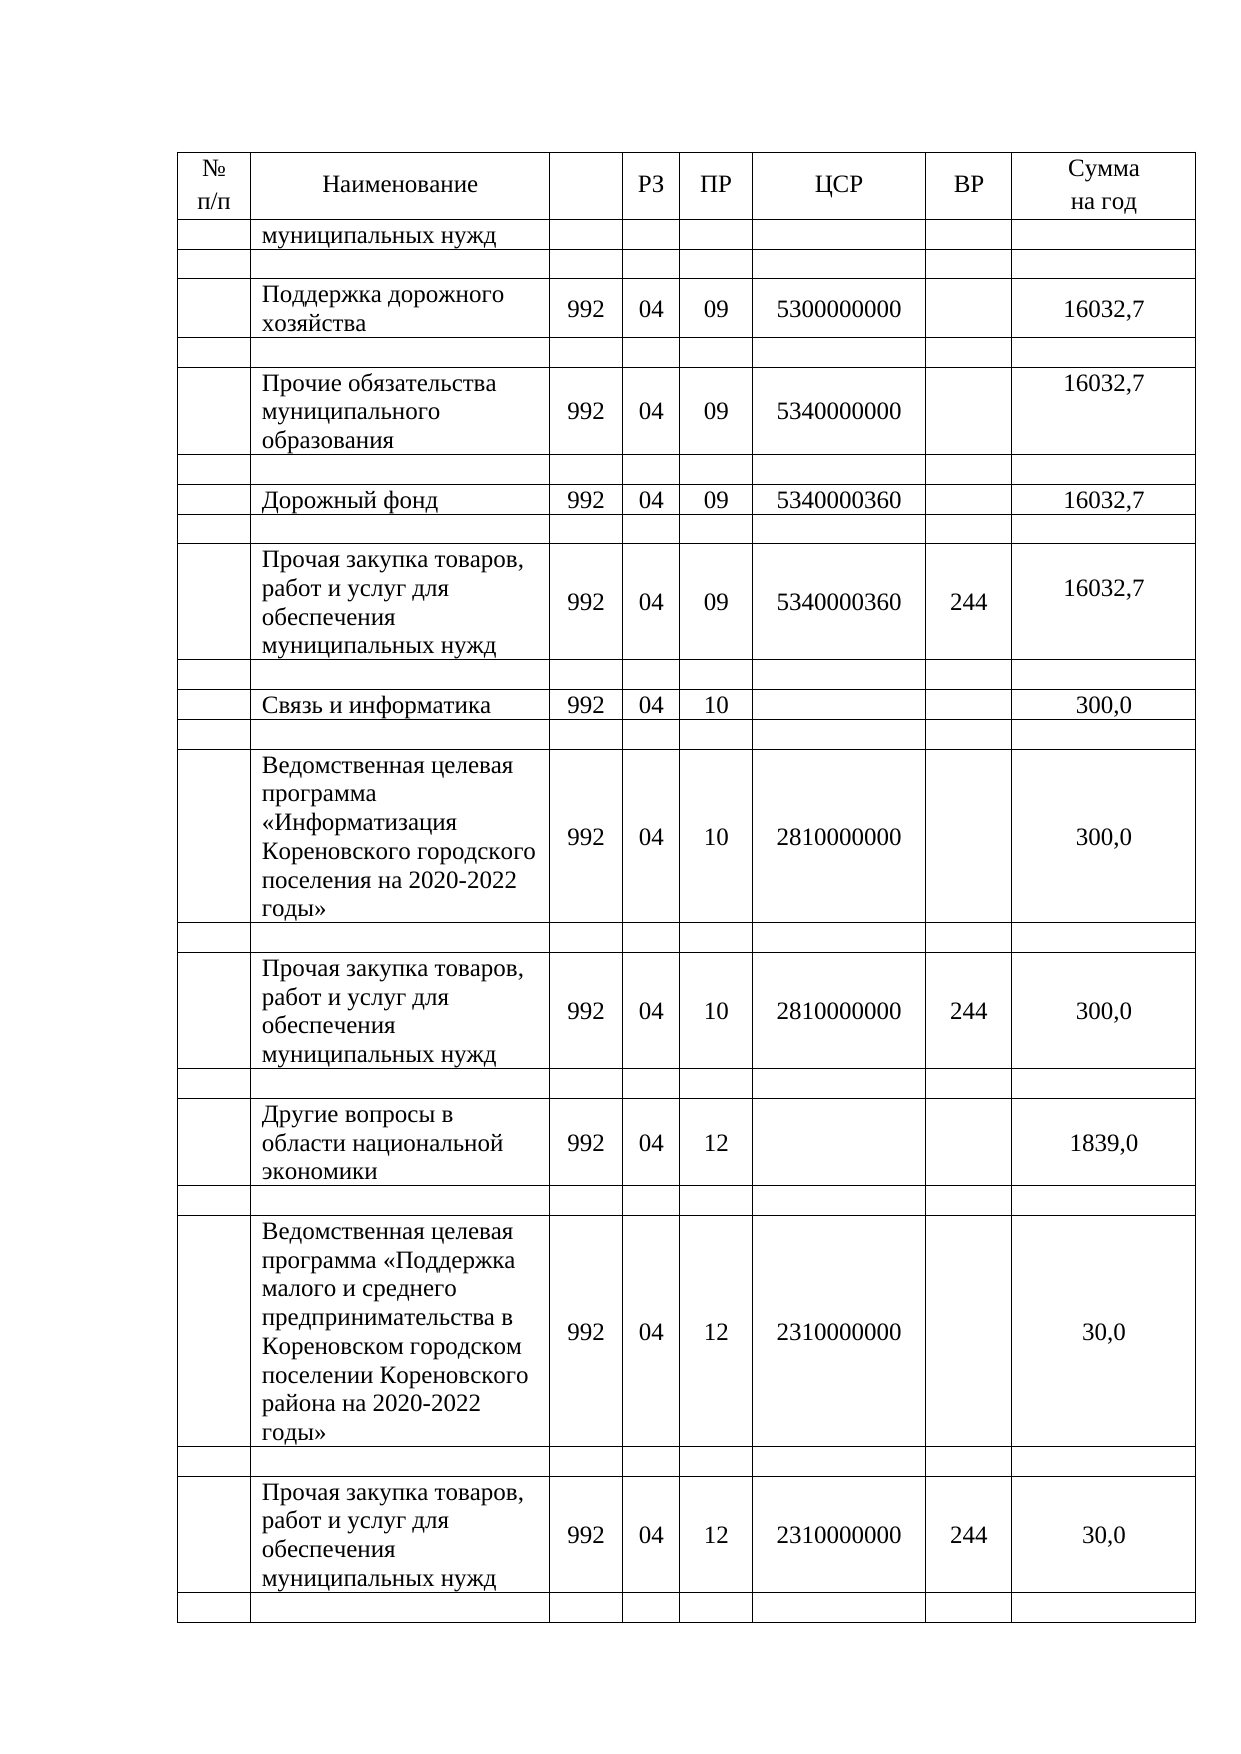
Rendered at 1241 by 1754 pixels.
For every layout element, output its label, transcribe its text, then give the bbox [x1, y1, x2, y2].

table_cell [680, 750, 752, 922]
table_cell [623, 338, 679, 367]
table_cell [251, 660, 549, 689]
table_header ПР [680, 153, 752, 219]
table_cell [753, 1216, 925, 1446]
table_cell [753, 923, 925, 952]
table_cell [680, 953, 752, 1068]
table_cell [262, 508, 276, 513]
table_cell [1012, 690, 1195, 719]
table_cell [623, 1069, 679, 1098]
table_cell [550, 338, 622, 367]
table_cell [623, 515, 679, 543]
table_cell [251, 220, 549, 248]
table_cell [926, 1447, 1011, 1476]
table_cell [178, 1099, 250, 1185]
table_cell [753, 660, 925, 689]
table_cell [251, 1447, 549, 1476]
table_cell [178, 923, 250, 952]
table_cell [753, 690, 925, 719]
table_header ЦСР [753, 153, 925, 219]
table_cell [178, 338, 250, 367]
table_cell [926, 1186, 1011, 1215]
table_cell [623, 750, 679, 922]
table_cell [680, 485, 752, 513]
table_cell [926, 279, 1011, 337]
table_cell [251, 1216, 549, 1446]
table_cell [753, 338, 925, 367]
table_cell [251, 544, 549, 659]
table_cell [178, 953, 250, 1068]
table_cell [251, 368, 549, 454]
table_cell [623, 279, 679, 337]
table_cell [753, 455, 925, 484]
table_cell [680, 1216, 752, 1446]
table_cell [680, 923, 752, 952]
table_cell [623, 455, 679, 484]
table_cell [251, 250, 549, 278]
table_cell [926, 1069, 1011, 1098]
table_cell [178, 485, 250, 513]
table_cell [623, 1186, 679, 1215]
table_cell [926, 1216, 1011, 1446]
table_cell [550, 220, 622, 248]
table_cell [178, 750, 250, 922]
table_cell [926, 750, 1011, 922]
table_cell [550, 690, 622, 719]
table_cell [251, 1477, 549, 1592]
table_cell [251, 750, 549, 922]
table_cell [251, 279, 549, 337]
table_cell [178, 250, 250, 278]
table_header Наименование [251, 153, 549, 219]
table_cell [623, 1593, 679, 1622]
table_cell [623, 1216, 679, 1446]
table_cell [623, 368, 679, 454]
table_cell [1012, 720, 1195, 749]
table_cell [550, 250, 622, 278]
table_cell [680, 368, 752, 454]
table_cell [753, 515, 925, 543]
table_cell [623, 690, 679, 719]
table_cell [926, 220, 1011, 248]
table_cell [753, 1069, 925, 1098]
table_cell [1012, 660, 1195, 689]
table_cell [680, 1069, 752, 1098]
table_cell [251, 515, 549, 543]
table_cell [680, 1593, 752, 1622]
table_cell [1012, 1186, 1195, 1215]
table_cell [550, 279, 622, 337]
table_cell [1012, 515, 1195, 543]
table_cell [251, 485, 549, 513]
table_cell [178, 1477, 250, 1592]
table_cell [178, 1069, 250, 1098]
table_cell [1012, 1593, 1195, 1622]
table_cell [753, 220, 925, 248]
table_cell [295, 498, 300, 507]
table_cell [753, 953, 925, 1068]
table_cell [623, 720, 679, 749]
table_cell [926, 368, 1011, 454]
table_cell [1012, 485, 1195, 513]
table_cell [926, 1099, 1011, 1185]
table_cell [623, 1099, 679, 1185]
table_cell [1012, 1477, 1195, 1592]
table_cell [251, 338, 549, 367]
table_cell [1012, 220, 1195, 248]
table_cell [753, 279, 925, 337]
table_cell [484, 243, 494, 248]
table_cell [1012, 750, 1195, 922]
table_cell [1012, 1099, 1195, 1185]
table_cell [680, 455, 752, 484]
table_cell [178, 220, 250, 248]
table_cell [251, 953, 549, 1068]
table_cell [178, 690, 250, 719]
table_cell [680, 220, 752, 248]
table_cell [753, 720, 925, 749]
table_header [550, 153, 622, 219]
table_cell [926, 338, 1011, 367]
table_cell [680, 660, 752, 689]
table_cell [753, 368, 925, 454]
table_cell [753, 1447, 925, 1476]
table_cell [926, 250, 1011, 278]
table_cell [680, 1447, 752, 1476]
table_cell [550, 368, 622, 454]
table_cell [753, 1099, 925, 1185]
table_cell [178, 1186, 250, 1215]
table_header Сумма на год [1012, 153, 1195, 219]
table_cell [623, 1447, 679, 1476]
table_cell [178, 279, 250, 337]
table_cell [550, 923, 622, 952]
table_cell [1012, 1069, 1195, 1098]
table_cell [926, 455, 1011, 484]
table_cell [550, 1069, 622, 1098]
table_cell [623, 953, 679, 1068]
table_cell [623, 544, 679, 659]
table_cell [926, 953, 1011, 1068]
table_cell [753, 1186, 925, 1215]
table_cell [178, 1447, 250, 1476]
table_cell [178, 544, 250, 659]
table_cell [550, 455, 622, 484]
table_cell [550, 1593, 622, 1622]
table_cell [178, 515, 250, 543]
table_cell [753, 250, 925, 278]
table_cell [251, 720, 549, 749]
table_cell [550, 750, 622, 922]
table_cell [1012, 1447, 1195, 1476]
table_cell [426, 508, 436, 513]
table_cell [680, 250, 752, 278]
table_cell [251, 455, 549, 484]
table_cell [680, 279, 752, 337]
table_header РЗ [623, 153, 679, 219]
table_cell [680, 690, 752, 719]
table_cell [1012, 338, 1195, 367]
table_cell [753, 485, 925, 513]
table_header ВР [926, 153, 1011, 219]
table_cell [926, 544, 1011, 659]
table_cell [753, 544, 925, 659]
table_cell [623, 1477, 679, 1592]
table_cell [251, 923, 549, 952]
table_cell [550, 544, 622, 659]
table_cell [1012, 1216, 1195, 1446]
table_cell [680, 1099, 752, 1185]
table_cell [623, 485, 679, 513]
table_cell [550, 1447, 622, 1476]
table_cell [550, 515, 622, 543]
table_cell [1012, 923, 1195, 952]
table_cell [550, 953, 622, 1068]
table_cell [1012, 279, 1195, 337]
table_header № п/п [178, 153, 250, 219]
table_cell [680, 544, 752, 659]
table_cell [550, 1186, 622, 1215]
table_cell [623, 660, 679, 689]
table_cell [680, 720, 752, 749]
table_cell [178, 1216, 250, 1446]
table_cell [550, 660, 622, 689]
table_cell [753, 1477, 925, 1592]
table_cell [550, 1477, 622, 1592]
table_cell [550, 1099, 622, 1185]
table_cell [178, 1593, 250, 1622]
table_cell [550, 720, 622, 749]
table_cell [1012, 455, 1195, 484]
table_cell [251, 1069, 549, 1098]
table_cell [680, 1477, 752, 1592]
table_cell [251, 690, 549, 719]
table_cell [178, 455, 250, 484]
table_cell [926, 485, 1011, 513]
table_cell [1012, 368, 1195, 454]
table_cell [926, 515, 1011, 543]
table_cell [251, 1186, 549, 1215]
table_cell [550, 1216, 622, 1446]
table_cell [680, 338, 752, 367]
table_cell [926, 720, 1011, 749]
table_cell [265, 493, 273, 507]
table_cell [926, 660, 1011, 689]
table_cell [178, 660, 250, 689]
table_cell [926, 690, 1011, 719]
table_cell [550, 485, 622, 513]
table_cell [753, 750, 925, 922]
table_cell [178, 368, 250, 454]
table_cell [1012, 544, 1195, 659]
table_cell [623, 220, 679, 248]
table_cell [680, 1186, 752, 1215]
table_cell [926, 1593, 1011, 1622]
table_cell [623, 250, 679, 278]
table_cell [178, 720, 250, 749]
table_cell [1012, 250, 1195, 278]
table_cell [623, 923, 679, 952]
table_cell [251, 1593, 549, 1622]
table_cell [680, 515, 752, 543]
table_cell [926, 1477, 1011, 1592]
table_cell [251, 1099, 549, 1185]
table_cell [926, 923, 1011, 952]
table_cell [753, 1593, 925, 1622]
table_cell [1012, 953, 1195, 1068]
